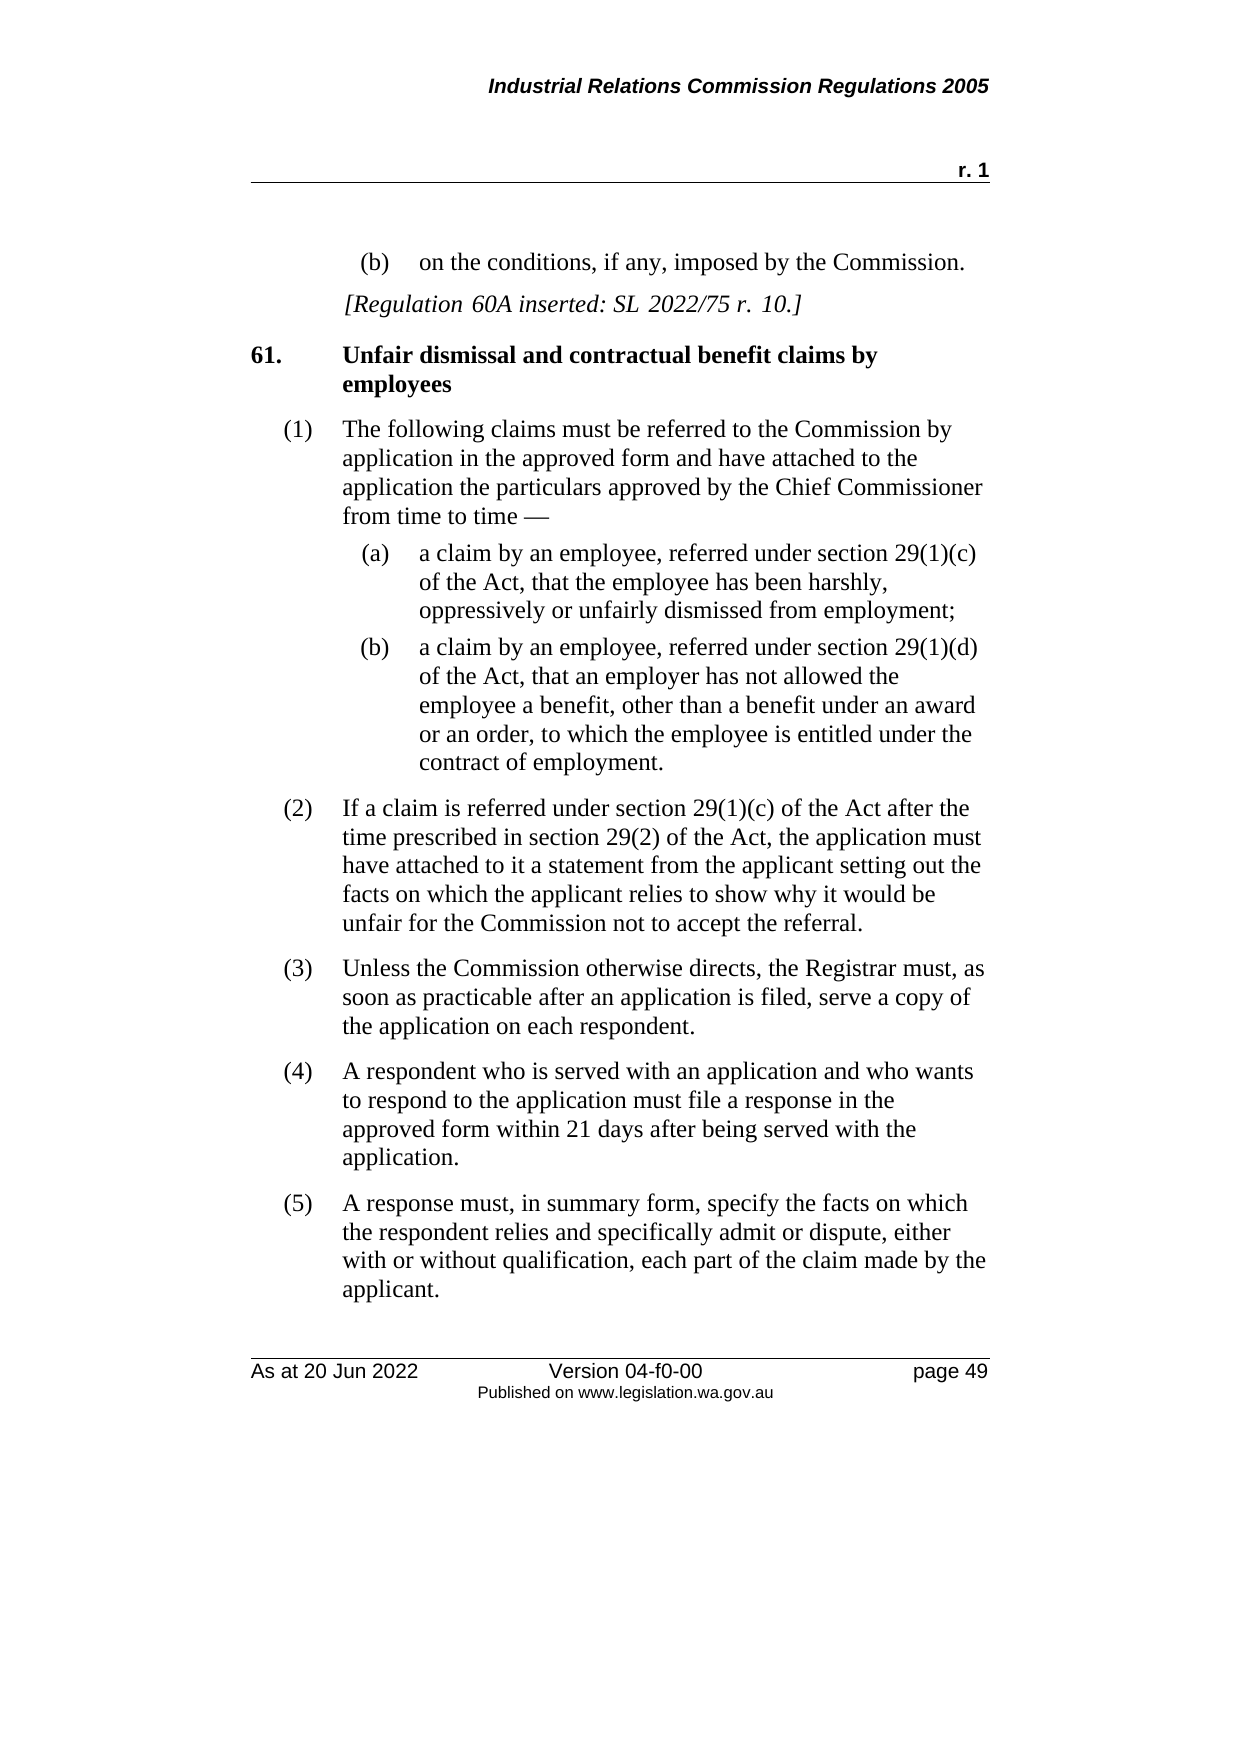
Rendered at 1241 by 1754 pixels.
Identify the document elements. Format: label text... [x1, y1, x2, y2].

text (a) a claim by an employee, referred under section 29(1)(c) of the Act, that the employee has been harshly, oppressively or unfairly dismissed from employment; [251, 538, 990, 624]
text (5) A response must, in summary form, specify the facts on which the respondent relies and specifically admit or dispute, either with or without qualification, each part of the claim made by the applicant. [251, 1188, 990, 1303]
text (b) a claim by an employee, referred under section 29(1)(d) of the Act, that an employer has not allowed the employee a benefit, other than a benefit under an award or an order, to which the employee is entitled under the contract of employment. [251, 632, 990, 776]
text (3) Unless the Commission otherwise directs, the Registrar must, as soon as practicable after an application is filed, serve a copy of the application on each respondent. [251, 953, 990, 1039]
text (2) If a claim is referred under section 29(1)(c) of the Act after the time prescribed in section 29(2) of the Act, the application must have attached to it a statement from the applicant setting out the facts on which the applicant relies to show why it would be unfair for the Commission not to accept the referral. [251, 793, 990, 937]
text (4) A respondent who is served with an application and who wants to respond to the application must file a response in the approved form within 21 days after being served with the application. [251, 1056, 990, 1171]
text (b) on the conditions, if any, imposed by the Commission. [251, 247, 990, 276]
text (1) The following claims must be referred to the Commission by application in the approved form and have attached to the application the particulars approved by the Chief Commissioner from time to time — [251, 414, 990, 529]
text [Regulation 60A inserted: SL 2022/75 r. 10.] [251, 289, 990, 317]
subtitle 61. Unfair dismissal and contractual benefit claims by employees [251, 340, 990, 398]
